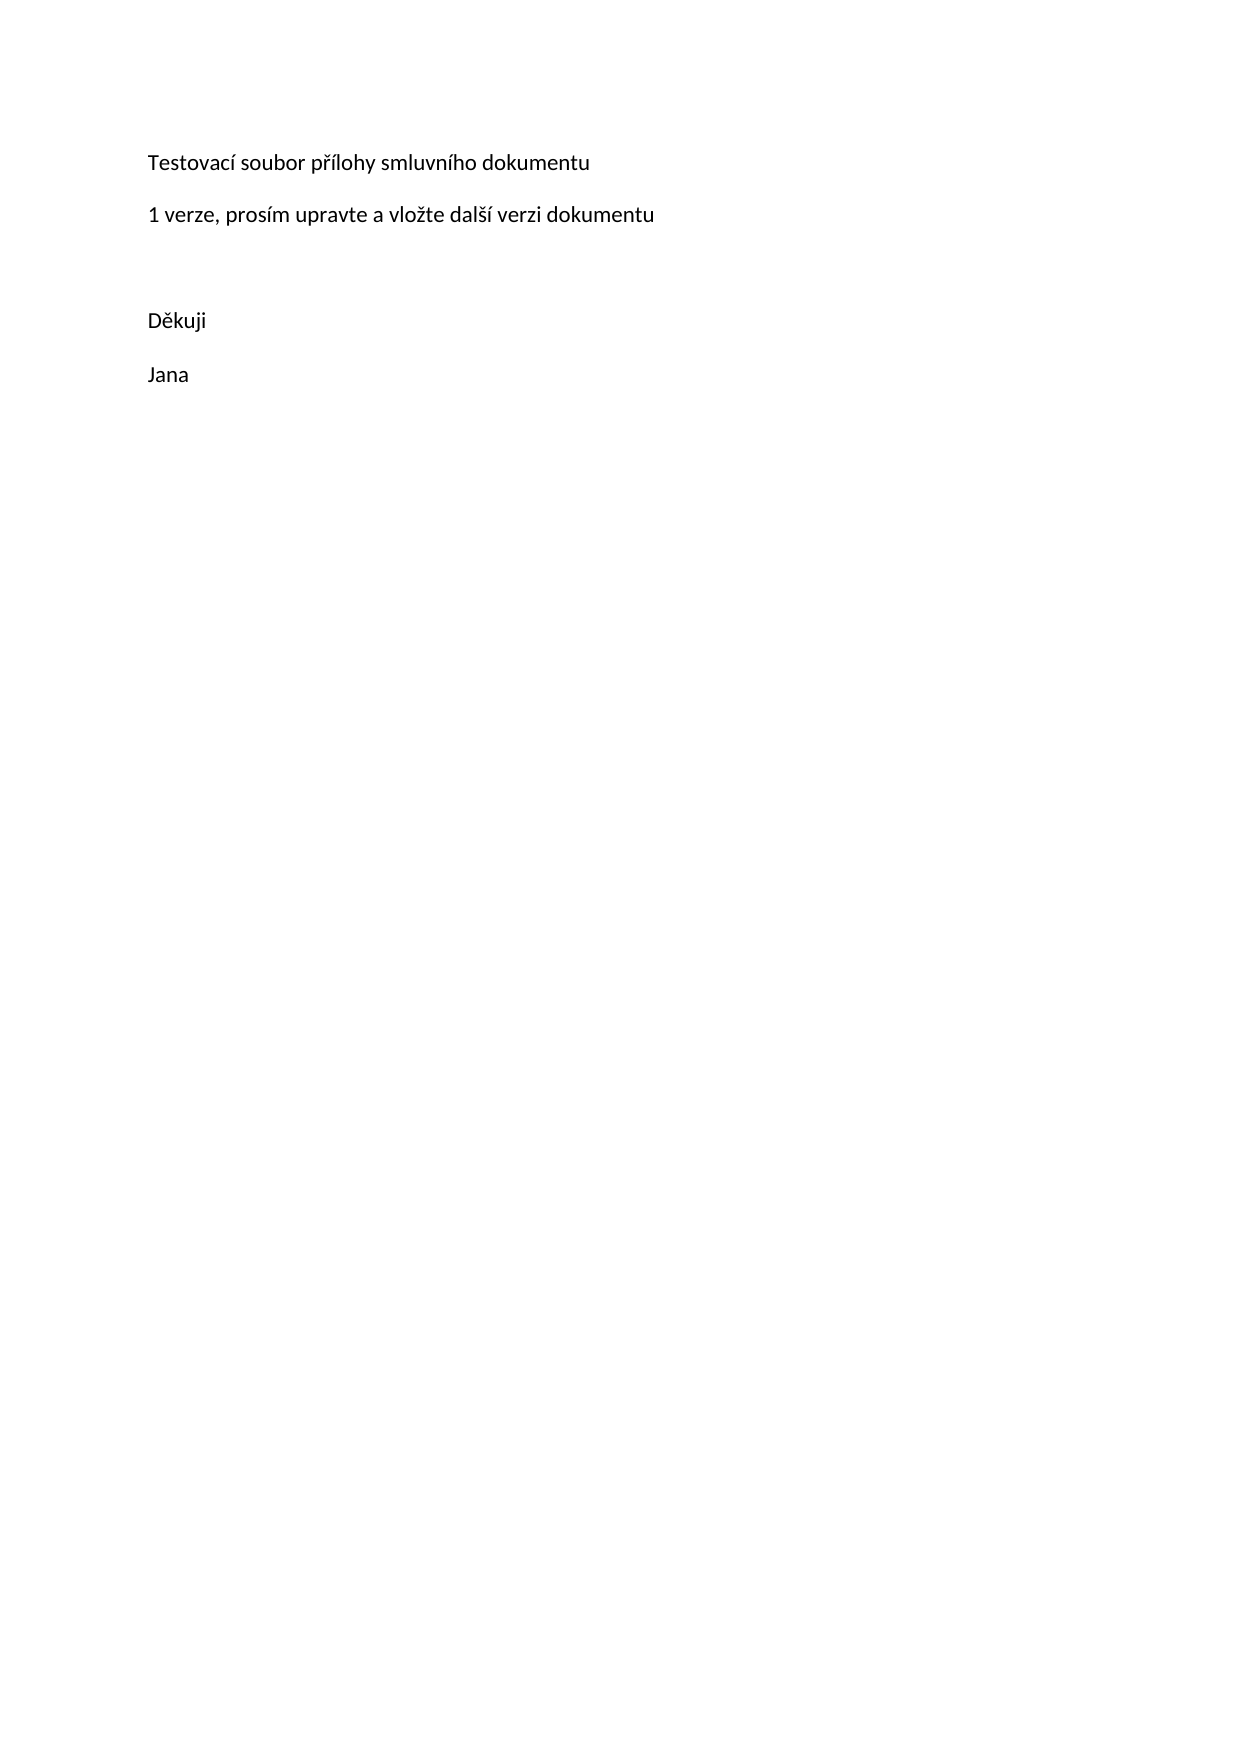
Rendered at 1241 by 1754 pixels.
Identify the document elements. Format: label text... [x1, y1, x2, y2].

text Testovací soubor přílohy smluvního dokumentu [148, 148, 1093, 176]
text Děkuji [148, 307, 1093, 335]
text 1 verze, prosím upravte a vložte další verzi dokumentu [148, 201, 1093, 229]
text Jana [148, 360, 1093, 388]
